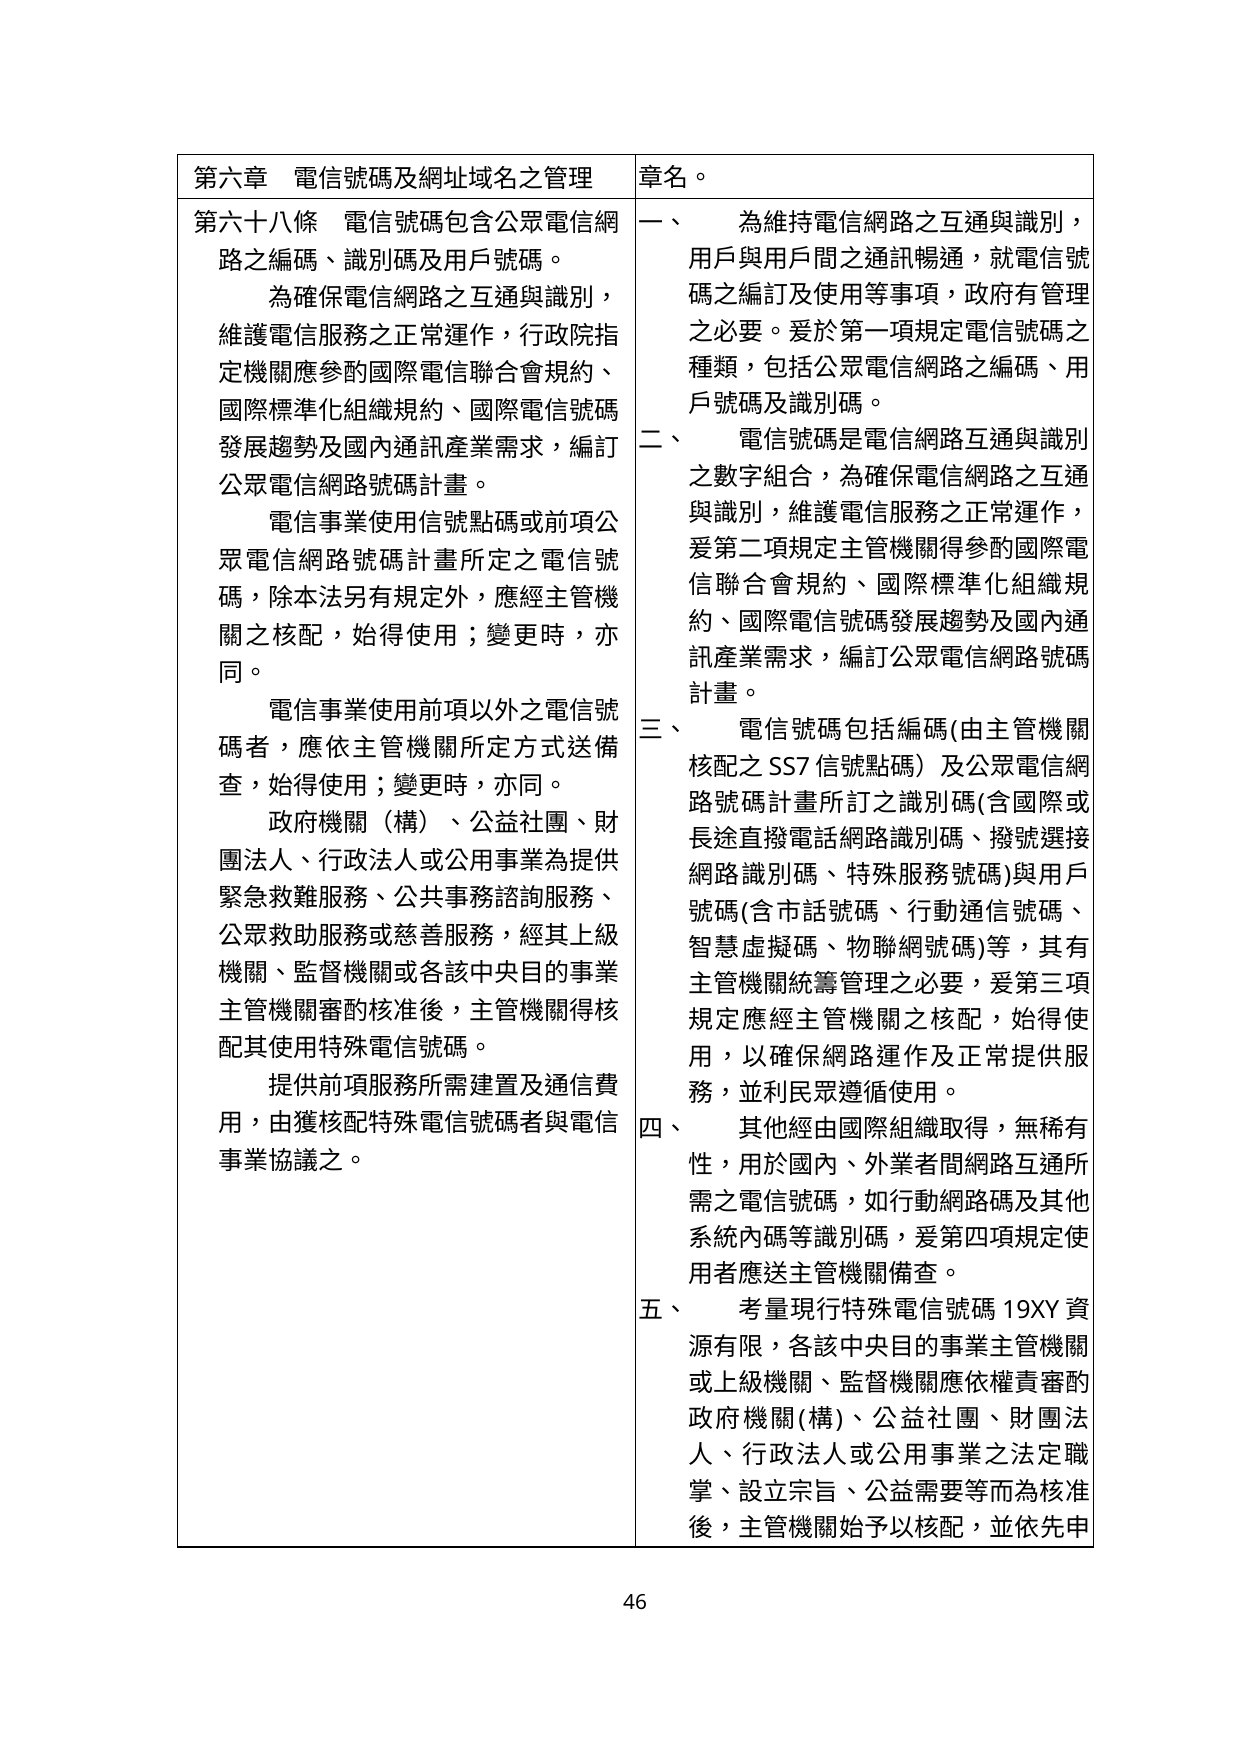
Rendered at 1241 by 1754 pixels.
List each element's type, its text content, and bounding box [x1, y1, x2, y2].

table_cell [178, 199, 635, 1546]
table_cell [636, 199, 1093, 1546]
table_cell 章名。 [636, 155, 1093, 198]
table_cell 第六章 電信號碼及網址域名之管理 [178, 155, 635, 198]
